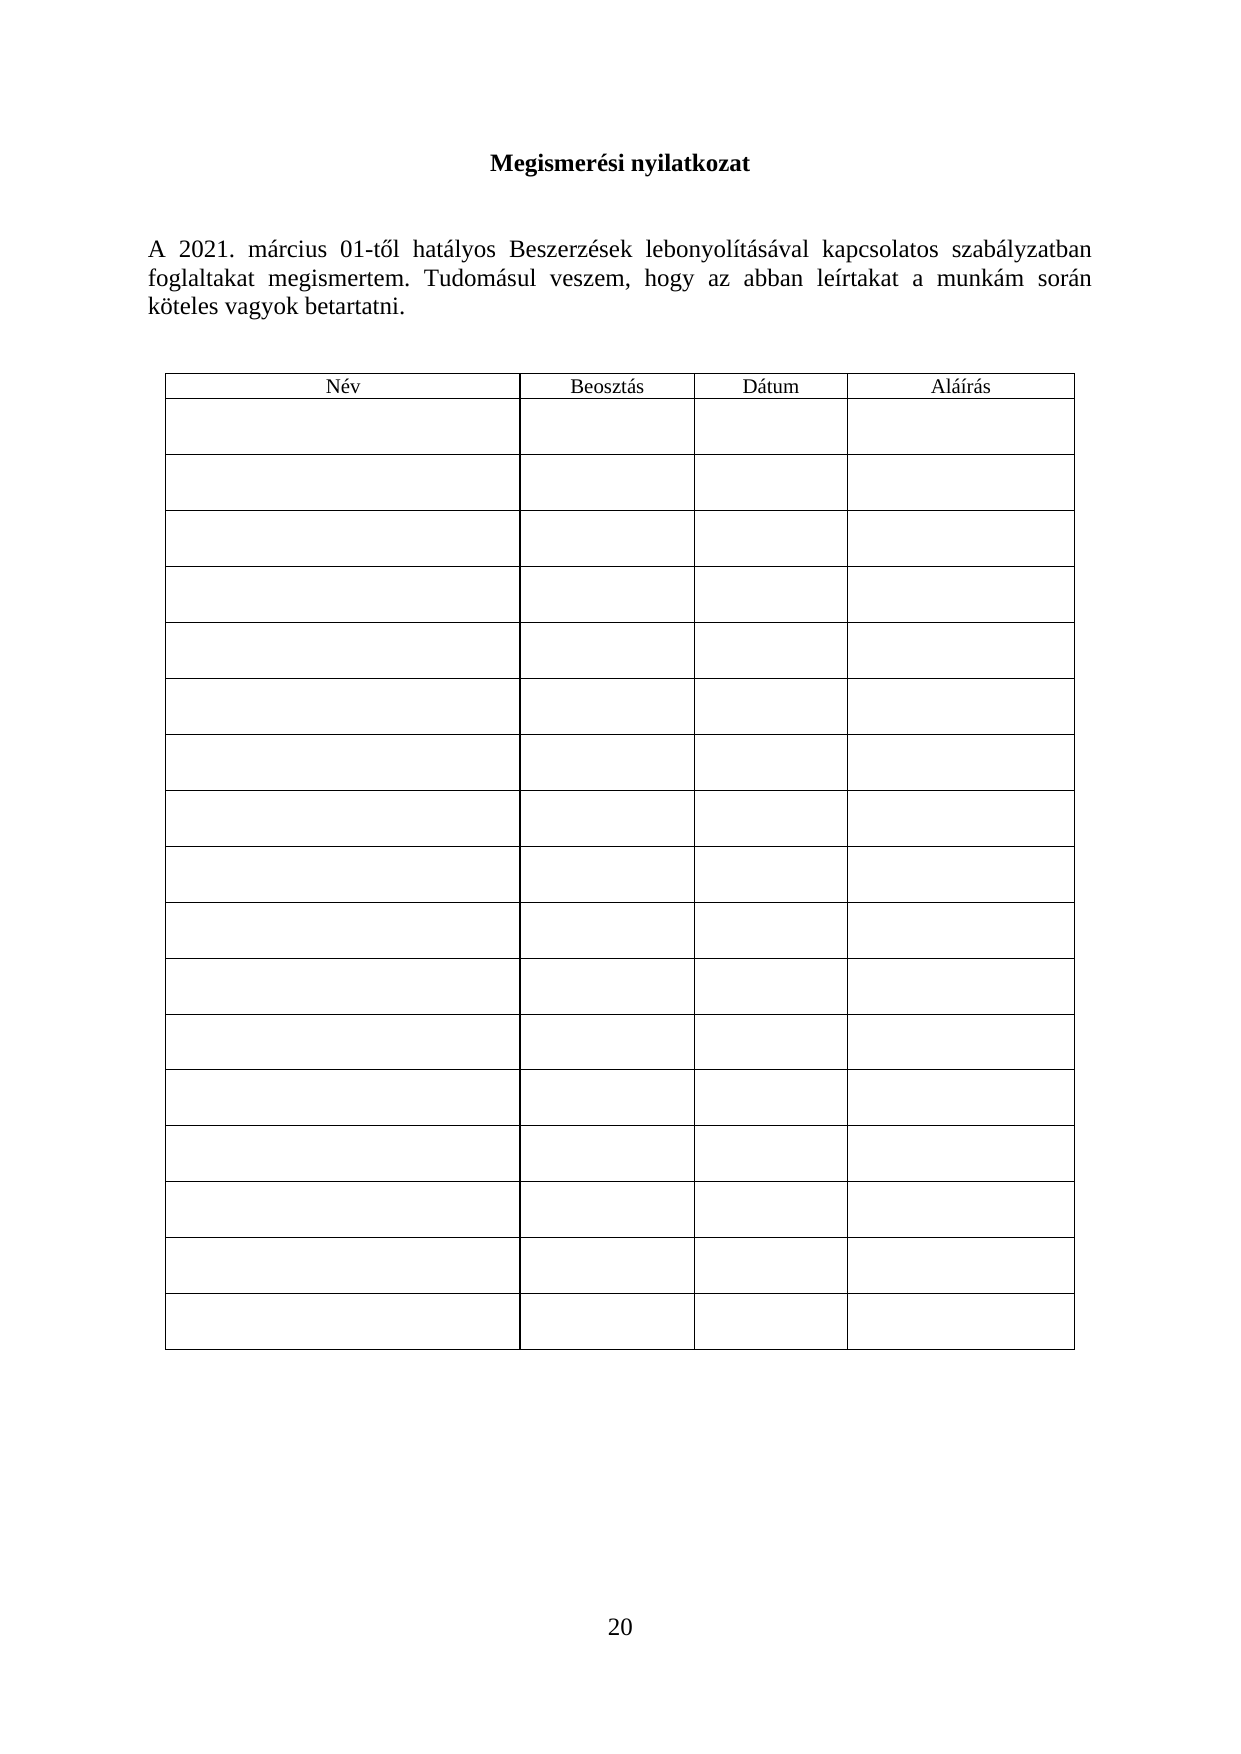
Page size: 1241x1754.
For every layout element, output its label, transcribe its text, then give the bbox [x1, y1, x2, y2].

table_cell [848, 511, 1074, 566]
table_cell [695, 1238, 847, 1293]
table_cell [166, 623, 519, 678]
table_cell [166, 511, 519, 566]
table_cell [848, 1182, 1074, 1237]
table_cell [848, 1294, 1074, 1349]
table_cell [166, 455, 519, 510]
table_cell [848, 567, 1074, 622]
table_cell [521, 455, 694, 510]
table_cell [521, 1238, 694, 1293]
table_cell [695, 455, 847, 510]
table_cell [521, 567, 694, 622]
table_cell [848, 399, 1074, 454]
table_header Név [166, 374, 519, 398]
table_cell [521, 1294, 694, 1349]
table_cell [695, 623, 847, 678]
table_cell [521, 1182, 694, 1237]
table_cell [166, 1126, 519, 1181]
table_cell [166, 399, 519, 454]
table_cell [848, 903, 1074, 957]
table_cell [848, 791, 1074, 846]
table_cell [695, 567, 847, 622]
table_cell [521, 791, 694, 846]
table_header Beosztás [521, 374, 694, 398]
table_cell [695, 511, 847, 566]
table_cell [166, 903, 519, 957]
table_cell [166, 1238, 519, 1293]
table_cell [695, 1126, 847, 1181]
table_cell [521, 399, 694, 454]
table_header Dátum [695, 374, 847, 398]
table_cell [848, 1015, 1074, 1069]
table_cell [166, 847, 519, 902]
table_cell [166, 959, 519, 1013]
text Megismerési nyilatkozat [148, 148, 1092, 176]
table_cell [521, 1070, 694, 1125]
table_cell [695, 399, 847, 454]
table_cell [695, 679, 847, 734]
table_cell [695, 1294, 847, 1349]
table_cell [166, 735, 519, 790]
table_cell [848, 455, 1074, 510]
table_cell [521, 1015, 694, 1069]
table_cell [695, 959, 847, 1013]
table_cell [695, 1015, 847, 1069]
table_cell [848, 623, 1074, 678]
table_cell [521, 1126, 694, 1181]
table_cell [521, 735, 694, 790]
table_cell [521, 679, 694, 734]
table_cell [166, 567, 519, 622]
table_cell [695, 847, 847, 902]
table_cell [166, 679, 519, 734]
table_cell [695, 791, 847, 846]
table_cell [521, 903, 694, 957]
table_cell [848, 1238, 1074, 1293]
table_cell [166, 1182, 519, 1237]
table_cell [521, 959, 694, 1013]
table_header Aláírás [848, 374, 1074, 398]
table_cell [166, 1015, 519, 1069]
table_cell [695, 1182, 847, 1237]
text A 2021. március 01-től hatályos Beszerzések lebonyolításával kapcsolatos szabályzatban foglaltakat megismertem. Tudomásul veszem, hogy az abban leírtakat a munkám során köteles vagyok betartatni. [148, 234, 1093, 320]
table_cell [695, 1070, 847, 1125]
table_cell [848, 847, 1074, 902]
table_cell [848, 1126, 1074, 1181]
table_cell [521, 511, 694, 566]
table_cell [166, 791, 519, 846]
table_cell [166, 1070, 519, 1125]
table_cell [521, 847, 694, 902]
table_cell [848, 1070, 1074, 1125]
table_cell [848, 959, 1074, 1013]
table_cell [521, 623, 694, 678]
table_cell [695, 735, 847, 790]
table_cell [848, 735, 1074, 790]
table_cell [848, 679, 1074, 734]
table_cell [695, 903, 847, 957]
table_cell [166, 1294, 519, 1349]
